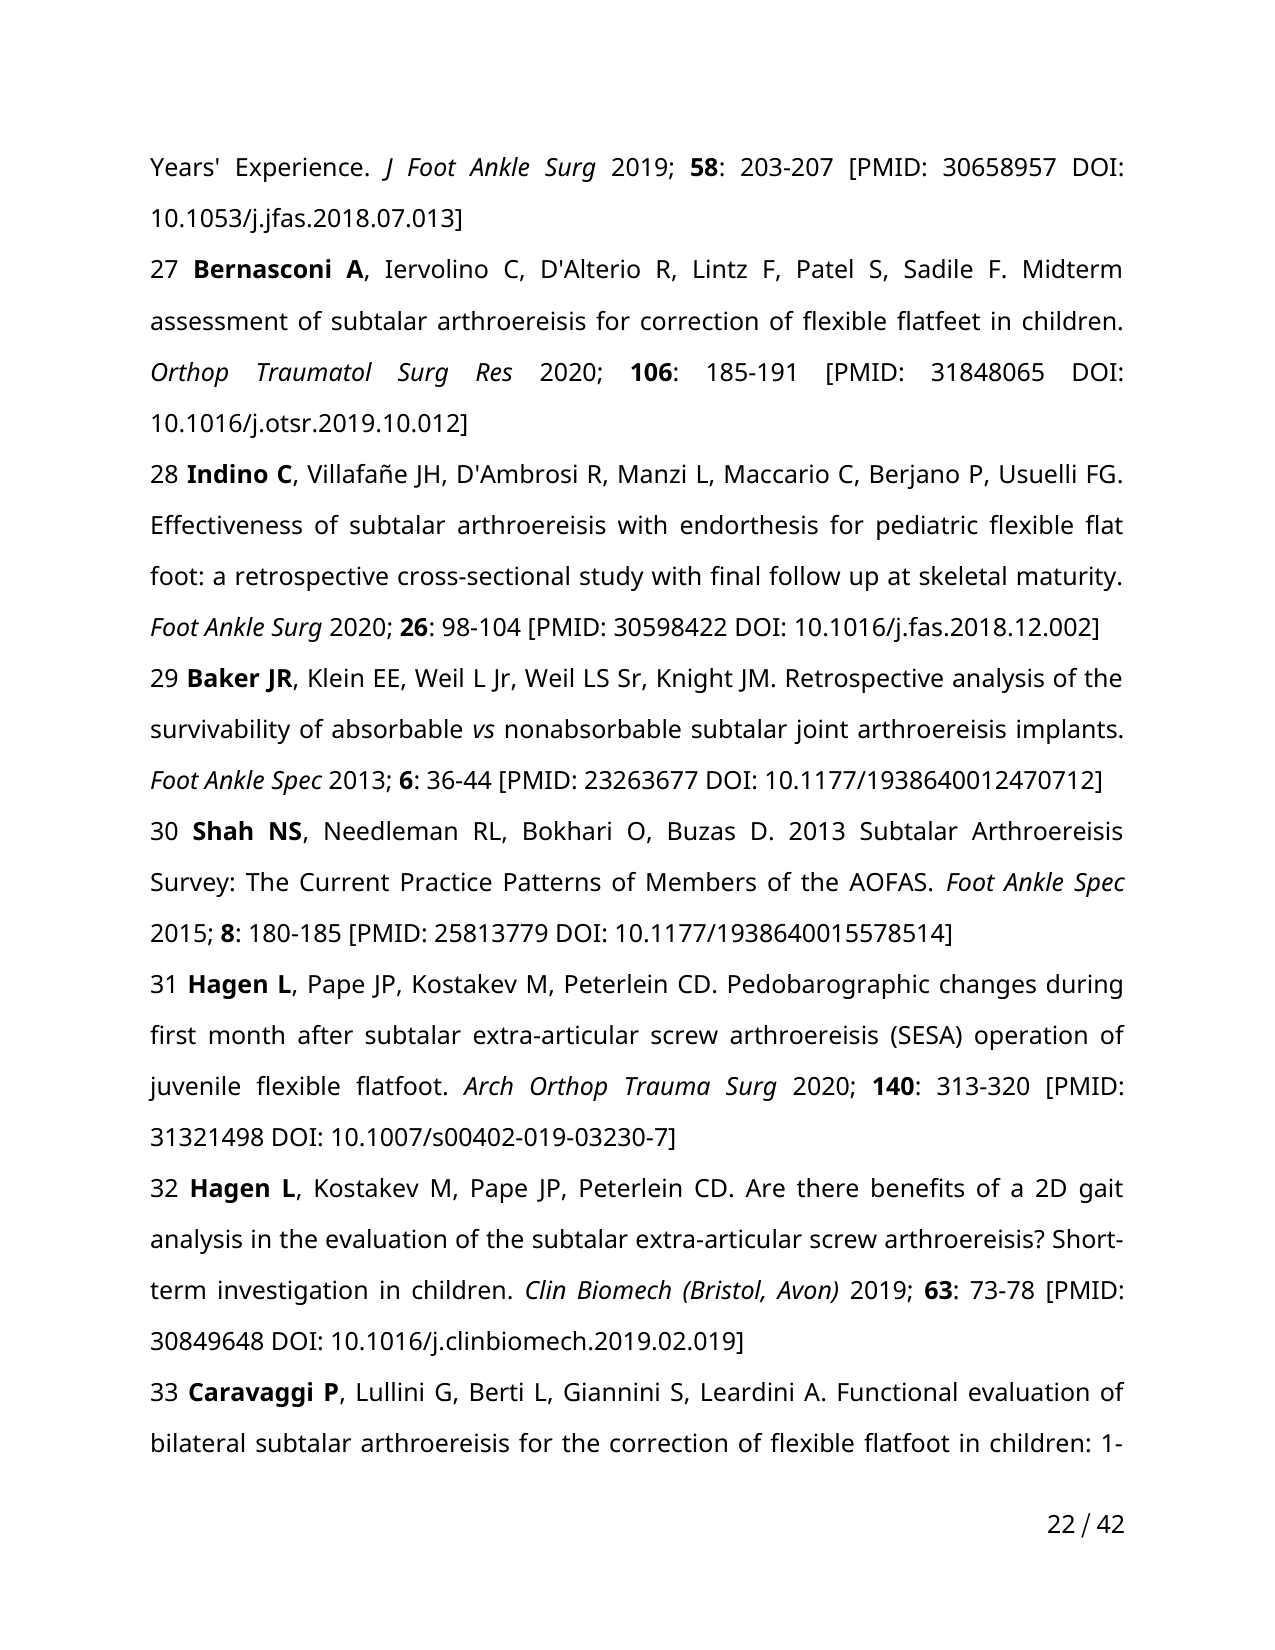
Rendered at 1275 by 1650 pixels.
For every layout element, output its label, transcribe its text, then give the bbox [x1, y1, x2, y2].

text 31 Hagen L, Pape JP, Kostakev M, Peterlein CD. Pedobarographic changes during first month after subtalar extra-articular screw arthroereisis (SESA) operation of juvenile flexible flatfoot. Arch Orthop Trauma Surg 2020; 140: 313-320 [PMID: 31321498 DOI: 10.1007/s00402-019-03230-7] [150, 967, 1125, 1154]
text 30 Shah NS, Needleman RL, Bokhari O, Buzas D. 2013 Subtalar Arthroereisis Survey: The Current Practice Patterns of Members of the AOFAS. Foot Ankle Spec 2015; 8: 180-185 [PMID: 25813779 DOI: 10.1177/1938640015578514] [150, 813, 1125, 950]
text 28 Indino C, Villafañe JH, D'Ambrosi R, Manzi L, Maccario C, Berjano P, Usuelli FG. Effectiveness of subtalar arthroereisis with endorthesis for pediatric flexible flat foot: a retrospective cross-sectional study with final follow up at skeletal maturity. Foot Ankle Surg 2020; 26: 98-104 [PMID: 30598422 DOI: 10.1016/j.fas.2018.12.002] [150, 456, 1125, 643]
text 27 Bernasconi A, Iervolino C, D'Alterio R, Lintz F, Patel S, Sadile F. Midterm assessment of subtalar arthroereisis for correction of flexible flatfeet in children. Orthop Traumatol Surg Res 2020; 106: 185-191 [PMID: 31848065 DOI: 10.1016/j.otsr.2019.10.012] [150, 252, 1125, 439]
text 29 Baker JR, Klein EE, Weil L Jr, Weil LS Sr, Knight JM. Retrospective analysis of the survivability of absorbable vs nonabsorbable subtalar joint arthroereisis implants. Foot Ankle Spec 2013; 6: 36-44 [PMID: 23263677 DOI: 10.1177/1938640012470712] [150, 660, 1125, 797]
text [150, 150, 1125, 235]
text 32 Hagen L, Kostakev M, Pape JP, Peterlein CD. Are there benefits of a 2D gait analysis in the evaluation of the subtalar extra-articular screw arthroereisis? Short-term investigation in children. Clin Biomech (Bristol, Avon) 2019; 63: 73-78 [PMID: 30849648 DOI: 10.1016/j.clinbiomech.2019.02.019] [150, 1171, 1125, 1358]
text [150, 1375, 1125, 1460]
